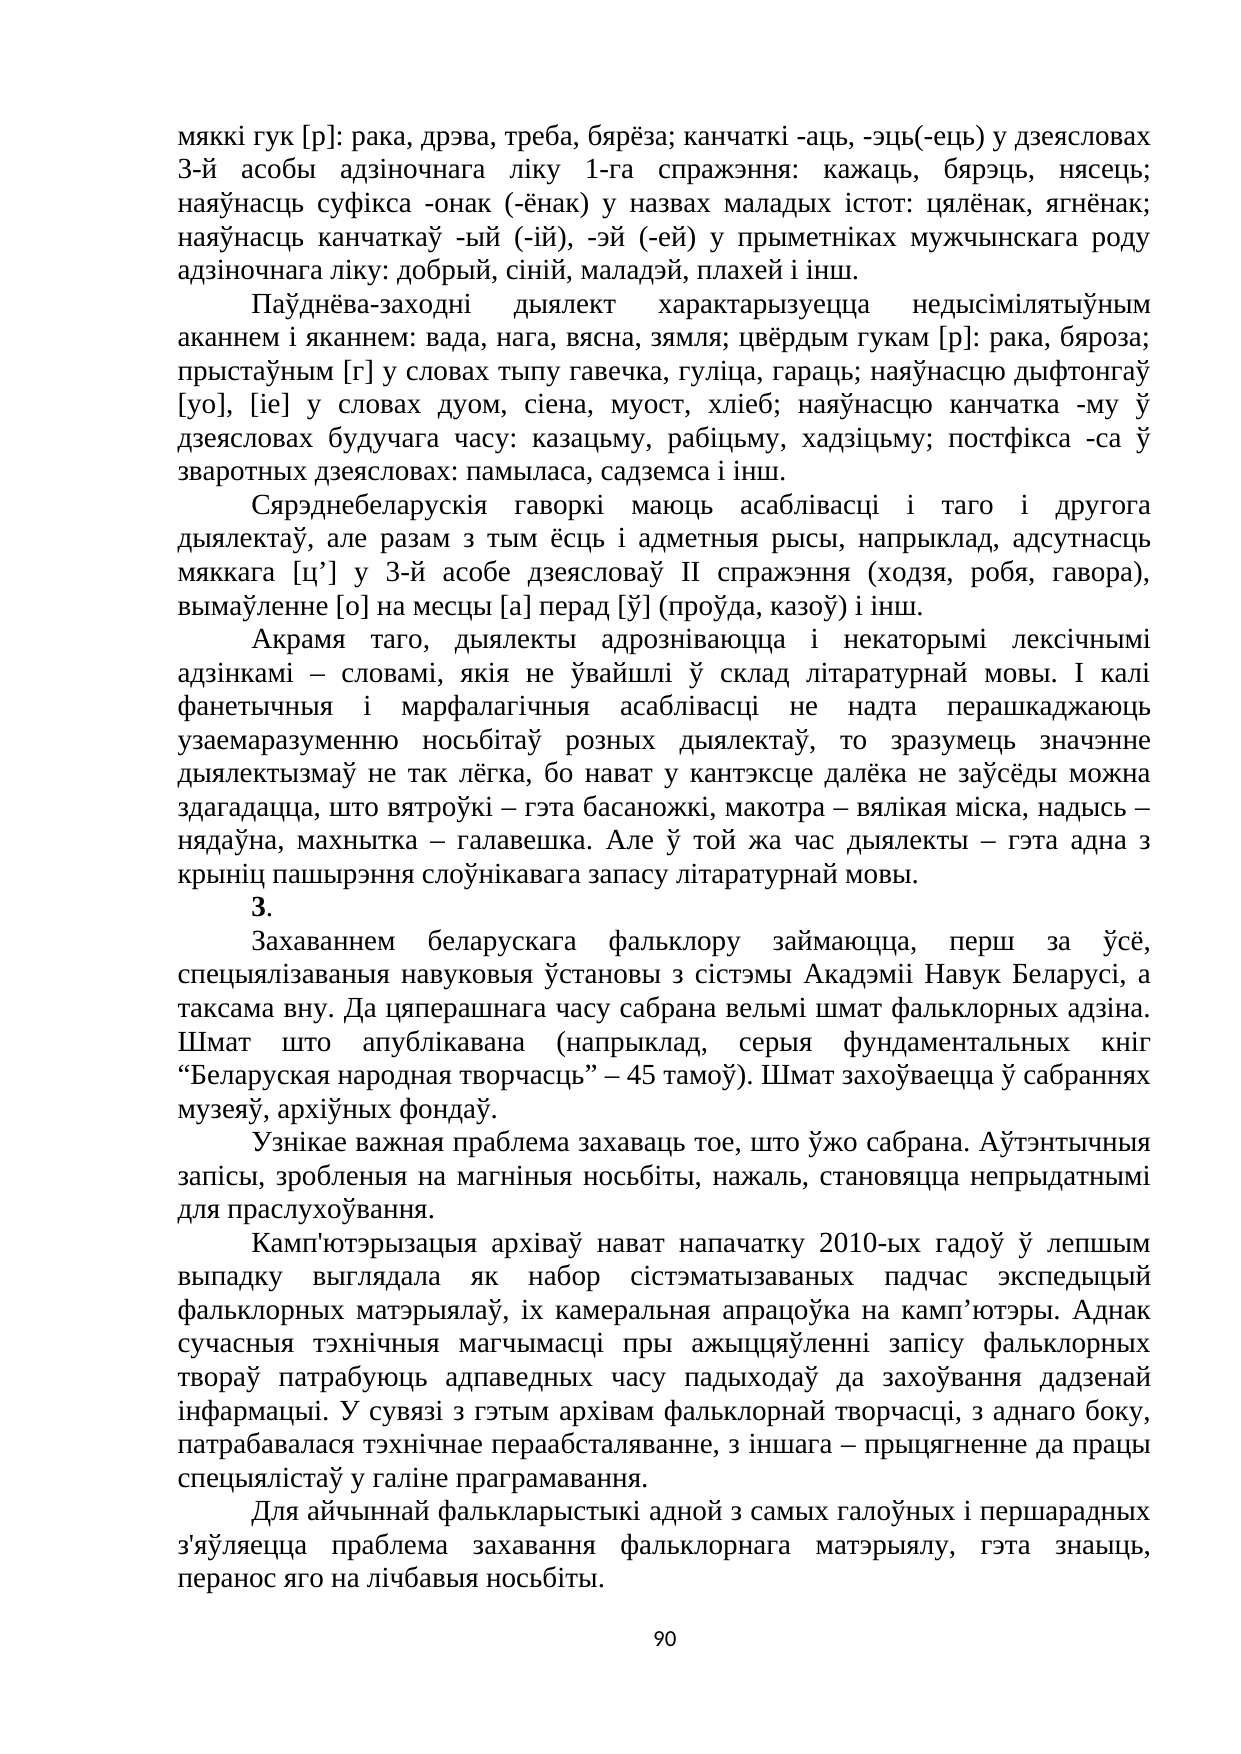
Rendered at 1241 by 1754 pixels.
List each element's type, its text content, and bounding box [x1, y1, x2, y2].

text Паўднёва-заходні дыялект характарызуецца недысімілятыўным аканнем і яканнем: вада, нага, вясна, зямля; цвёрдым гукам [р]: рака, бяроза; прыстаўным [г] у словах тыпу гавечка, гуліца, гараць; наяўнасцю дыфтонгаў [уо], [іе] у словах дуом, сіена, муост, хліеб; наяўнасцю канчатка -му ў дзеясловах будучага часу: казацьму, рабіцьму, хадзіцьму; постфікса -са ў зваротных дзеясловах: памыласа, садземса і інш. [177, 286, 1152, 487]
text Сярэднебеларускія гаворкі маюць асаблівасці і таго і другога дыялектаў, але разам з тым ёсць і адметныя рысы, напрыклад, адсутнасць мяккага [ц’] у 3-й асобе дзеясловаў ІІ спражэння (ходзя, робя, гавора), вымаўленне [о] на месцы [а] перад [ў] (проўда, казоў) і інш. [177, 487, 1152, 621]
text 3. [177, 889, 1152, 923]
text Камп'ютэрызацыя архіваў нават напачатку 2010-ых гадоў ў лепшым выпадку выглядала як набор сістэматызаваных падчас экспедыцый фальклорных матэрыялаў, іх камеральная апрацоўка на камп’ютэры. Аднак сучасныя тэхнічныя магчымасці пры ажыццяўленні запісу фальклорных твораў патрабуюць адпаведных часу падыходаў да захоўвання дадзенай інфармацыі. У сувязі з гэтым архівам фальклорнай творчасці, з аднаго боку, патрабавалася тэхнічнае пераабсталяванне, з іншага – прыцягненне да працы спецыялістаў у галіне праграмавання. [177, 1225, 1152, 1493]
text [177, 118, 1152, 286]
text Узнікае важная праблема захаваць тое, што ўжо сабрана. Аўтэнтычныя запісы, зробленыя на магніныя носьбіты, нажаль, становяцца непрыдатнымі для праслухоўвання. [177, 1124, 1152, 1225]
text Акрамя таго, дыялекты адрозніваюцца і некаторымі лексічнымі адзінкамі – словамі, якія не ўвайшлі ў склад літаратурнай мовы. І калі фанетычныя і марфалагічныя асаблівасці не надта перашкаджаюць узаемаразуменню носьбітаў розных дыялектаў, то зразумець значэнне дыялектызмаў не так лёгка, бо нават у кантэксце далёка не заўсёды можна здагадацца, што вятроўкі – гэта басаножкі, макотра – вялікая міска, надысь – нядаўна, махнытка – галавешка. Але ў той жа час дыялекты – гэта адна з крыніц пашырэння слоўнікавага запасу літаратурнай мовы. [177, 621, 1152, 889]
text Для айчыннай фалькларыстыкі адной з самых галоўных і першарадных з'яўляецца праблема захавання фальклорнага матэрыялу, гэта знаыць, перанос яго на лічбавыя носьбіты. [177, 1493, 1152, 1594]
text Захаваннем беларускага фальклору займаюцца, перш за ўсё, спецыялізаваныя навуковыя ўстановы з сістэмы Акадэміі Навук Беларусі, а таксама вну. Да цяперашнага часу сабрана вельмі шмат фальклорных адзіна. Шмат што апублікавана (напрыклад, серыя фундаментальных кніг “Беларуская народная творчасць” – 45 тамоў). Шмат захоўваецца ў сабраннях музеяў, архіўных фондаў. [177, 923, 1152, 1124]
